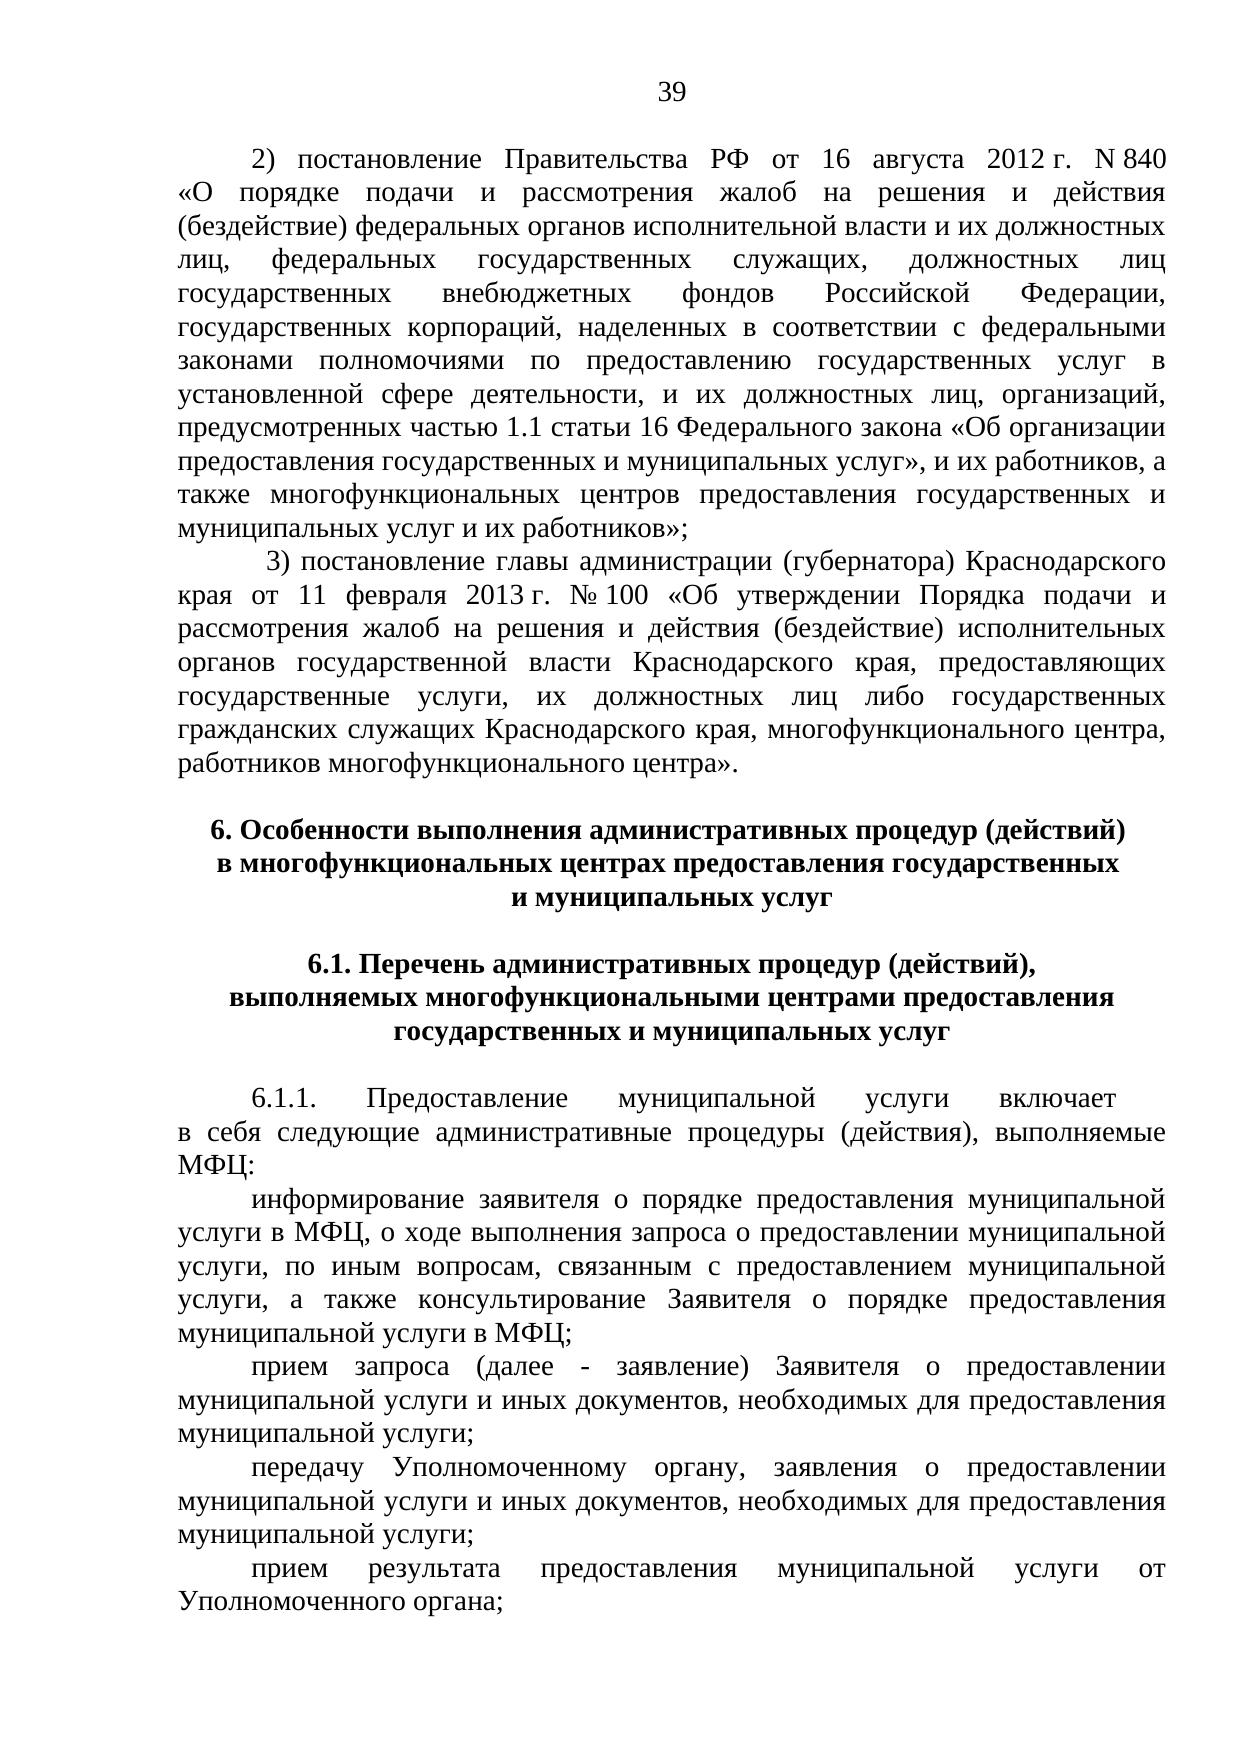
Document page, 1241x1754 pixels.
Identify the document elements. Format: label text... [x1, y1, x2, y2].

text 6.1. Перечень административных процедур (действий), [177, 946, 1167, 979]
text прием запроса (далее - заявление) Заявителя о предоставлении муниципальной услуги и иных документов, необходимых для предоставления муниципальной услуги; [177, 1348, 1167, 1449]
text 6. Особенности выполнения административных процедур (действий) в многофункциональных центрах предоставления государственных и муниципальных услуг [177, 812, 1167, 912]
text прием результата предоставления муниципальной услуги от Уполномоченного органа; [177, 1550, 1167, 1617]
text выполняемых многофункциональными центрами предоставления государственных и муниципальных услуг [177, 979, 1167, 1047]
text информирование заявителя о порядке предоставления муниципальной услуги в МФЦ, о ходе выполнения запроса о предоставлении муниципальной услуги, по иным вопросам, связанным с предоставлением муниципальной услуги, а также консультирование Заявителя о порядке предоставления муниципальной услуги в МФЦ; [177, 1181, 1167, 1348]
subtitle 3) постановление главы администрации (губернатора) Краснодарского края от 11 февраля 2013 г. № 100 «Об утверждении Порядка подачи и рассмотрения жалоб на решения и действия (бездействие) исполнительных органов государственной власти Краснодарского края, предоставляющих государственные услуги, их должностных лиц либо государственных гражданских служащих Краснодарского края, многофункционального центра, работников многофункционального центра». [177, 543, 1167, 778]
text 6.1.1. Предоставление муниципальной услуги включает в себя следующие административные процедуры (действия), выполняемые МФЦ: [177, 1080, 1167, 1181]
subtitle 2) постановление Правительства РФ от 16 августа 2012 г. N 840 «О порядке подачи и рассмотрения жалоб на решения и действия (бездействие) федеральных органов исполнительной власти и их должностных лиц, федеральных государственных служащих, должностных лиц государственных внебюджетных фондов Российской Федерации, государственных корпораций, наделенных в соответствии с федеральными законами полномочиями по предоставлению государственных услуг в установленной сфере деятельности, и их должностных лиц, организаций, предусмотренных частью 1.1 статьи 16 Федерального закона «Об организации предоставления государственных и муниципальных услуг», и их работников, а также многофункциональных центров предоставления государственных и муниципальных услуг и их работников»; [177, 141, 1167, 543]
text передачу Уполномоченному органу, заявления о предоставлении муниципальной услуги и иных документов, необходимых для предоставления муниципальной услуги; [177, 1449, 1167, 1550]
